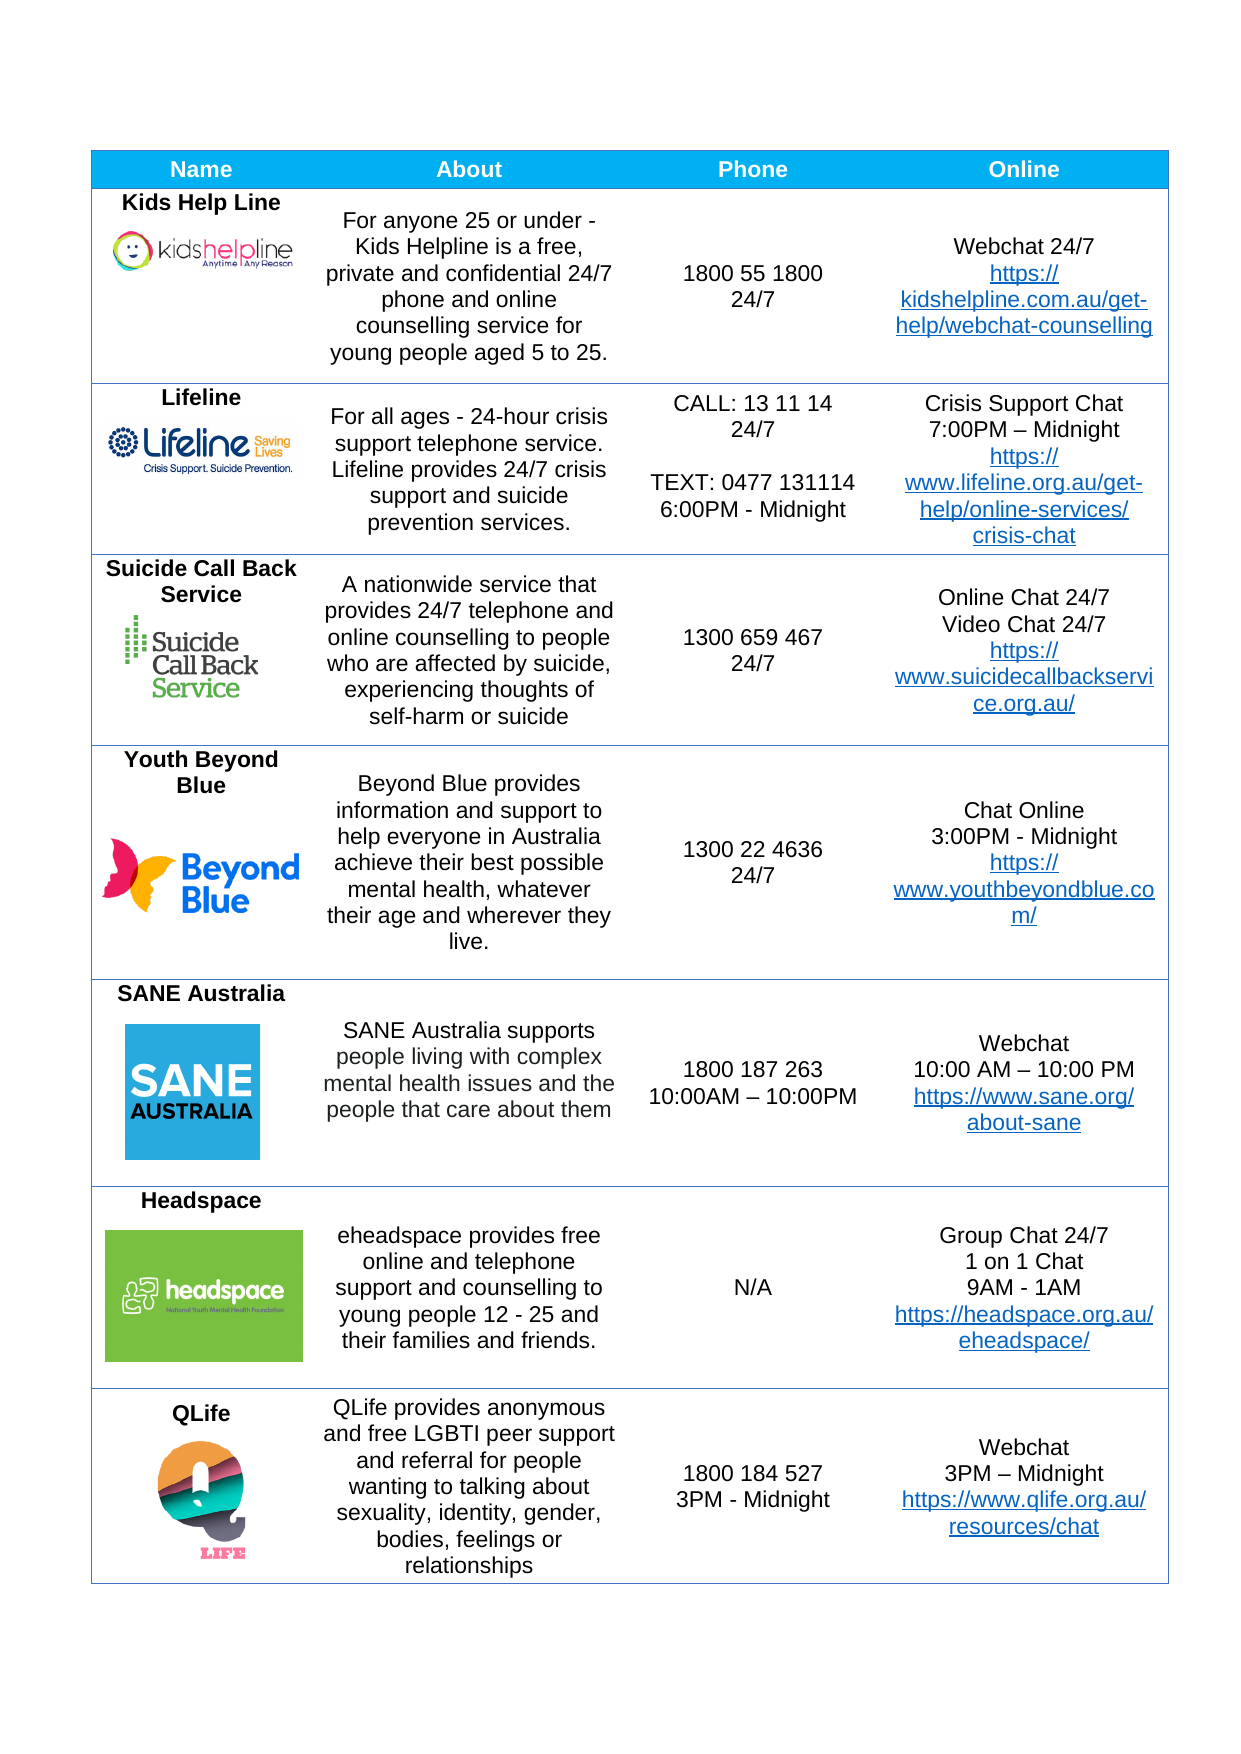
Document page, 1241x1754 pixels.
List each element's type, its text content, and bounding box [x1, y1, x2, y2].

table_cell N/A [627, 1187, 879, 1388]
table_cell A nationwide service that provides 24/7 telephone and online counselling to people who are affected by suicide, experiencing thoughts of self-harm or suicide [311, 555, 627, 745]
table_header Name [92, 151, 311, 188]
picture [125, 1024, 261, 1160]
table_cell eheadspace provides free online and telephone support and counselling to young people 12 - 25 and their families and friends. [311, 1187, 627, 1388]
table_cell Headspace [92, 1187, 311, 1388]
table_cell Webchat 24/7 https://kidshelpline.com.au/get-help/webchat-counselling [879, 189, 1168, 383]
table_cell Kids Help Line [92, 189, 311, 383]
table_cell Beyond Blue provides information and support to help everyone in Australia achieve their best possible mental health, whatever their age and wherever they live. [311, 746, 627, 979]
table_cell For all ages - 24-hour crisis support telephone service. Lifeline provides 24/7 crisis support and suicide prevention services. [311, 384, 627, 554]
table_cell 1800 187 263 10:00AM – 10:00PM [627, 980, 879, 1186]
picture [112, 229, 293, 271]
table_cell 1300 22 4636 24/7 [627, 746, 879, 979]
picture [101, 835, 299, 923]
table_cell CALL: 13 11 14 24/7 TEXT: 0477 131114 6:00PM - Midnight [627, 384, 879, 554]
table_cell 1800 55 1800 24/7 [627, 189, 879, 383]
table_cell Chat Online 3:00PM - Midnight https://www.youthbeyondblue.com/ [879, 746, 1168, 979]
table_cell QLife provides anonymous and free LGBTI peer support and referral for people wanting to talking about sexuality, identity, gender, bodies, feelings or relationships [311, 1389, 627, 1583]
picture [101, 419, 299, 480]
table_header Phone [627, 151, 879, 188]
table_cell SANE Australia supports people living with complex mental health issues and the people that care about them [311, 980, 627, 1186]
picture [105, 1230, 303, 1362]
table_cell Webchat 3PM – Midnight https://www.qlife.org.au/resources/chat [879, 1389, 1168, 1583]
table_cell Crisis Support Chat 7:00PM – Midnight https://www.lifeline.org.au/get-help/online-services/crisis-chat [879, 384, 1168, 554]
table_cell Youth Beyond Blue [92, 746, 311, 979]
table_cell For anyone 25 or under - Kids Helpline is a free, private and confidential 24/7 phone and online counselling service for young people aged 5 to 25. [311, 189, 627, 383]
picture [125, 615, 281, 698]
table_cell 1300 659 467 24/7 [627, 555, 879, 745]
table_header About [311, 151, 627, 188]
table_cell Group Chat 24/7 1 on 1 Chat 9AM - 1AM https://headspace.org.au/eheadspace/ [879, 1187, 1168, 1388]
table_header Online [879, 151, 1168, 188]
table_cell QLife [92, 1389, 311, 1583]
table_cell Lifeline [92, 384, 311, 554]
table_cell Webchat 10:00 AM – 10:00 PM https://www.sane.org/about-sane [879, 980, 1168, 1186]
table_cell SANE Australia [92, 980, 311, 1186]
table_cell 1800 184 527 3PM - Midnight [627, 1389, 879, 1583]
table_cell Online Chat 24/7 Video Chat 24/7 https://www.suicidecallbackservice.org.au/ [879, 555, 1168, 745]
picture [152, 1440, 250, 1573]
table_cell Suicide Call Back Service [92, 555, 311, 745]
